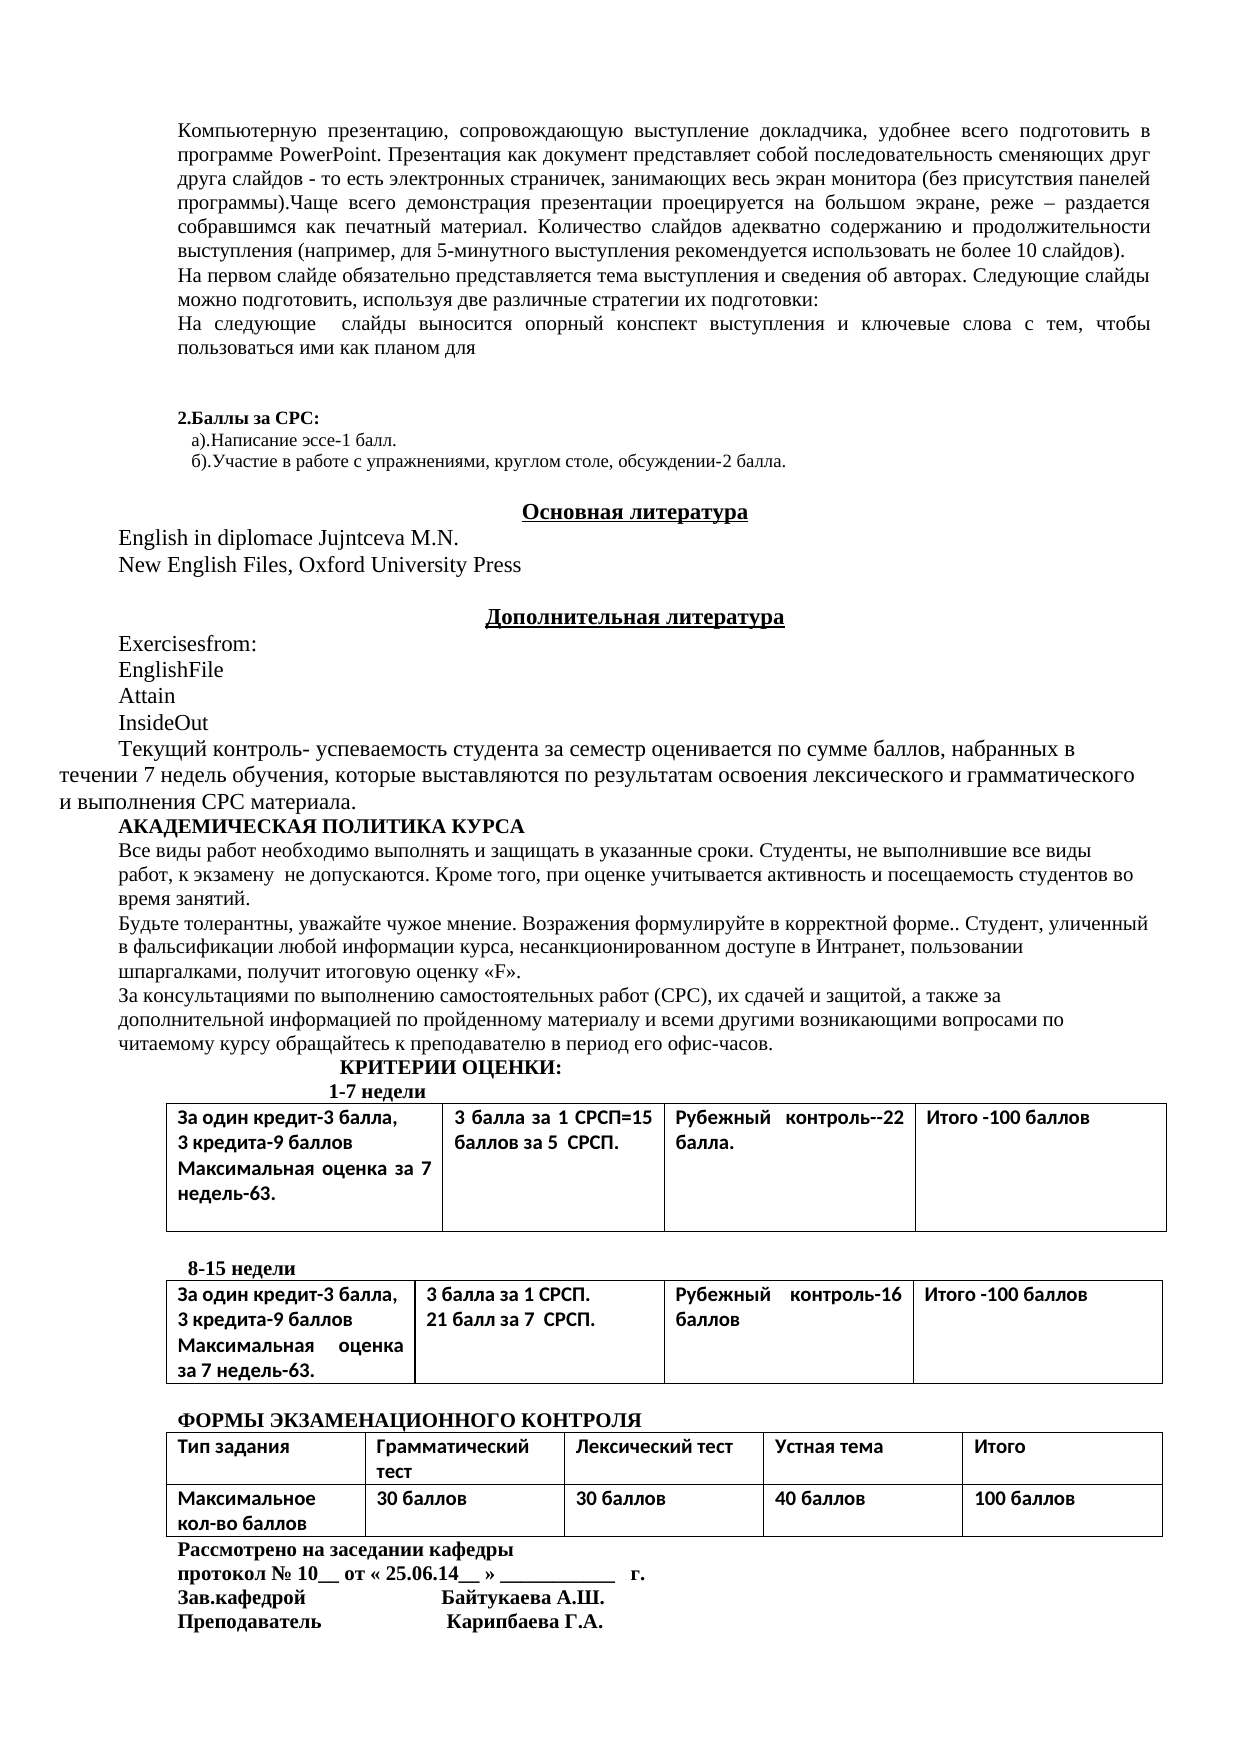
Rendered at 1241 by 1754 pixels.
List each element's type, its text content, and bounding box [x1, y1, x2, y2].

text English in diplomace Jujntceva M.N. [59, 524, 1152, 551]
text КРИТЕРИИ ОЦЕНКИ: [177, 1055, 1152, 1079]
table_header Устная тема [764, 1433, 962, 1484]
table_header Итого -100 баллов [914, 1281, 1162, 1383]
table_header Итого [963, 1433, 1162, 1484]
table_header За один кредит-3 балла, 3 кредита-9 баллов Максимальная оценка за 7 недель-63. [167, 1281, 414, 1383]
text Exercisesfrom: [59, 630, 1152, 656]
text 1-7 недели [177, 1079, 1152, 1103]
text 8-15 недели [177, 1256, 1152, 1280]
text 2.Баллы за СРС: [177, 407, 1152, 428]
table_cell 100 баллов [963, 1485, 1162, 1536]
text На первом слайде обязательно представляется тема выступления и сведения об авторах. Следующие слайды можно подготовить, используя две различные стратегии их подготовки: [177, 262, 1152, 311]
table_cell Максимальное кол-во баллов [167, 1485, 365, 1536]
table_header Рубежный контроль--22 балла. [665, 1104, 915, 1231]
text АКАДЕМИЧЕСКАЯ ПОЛИТИКА КУРСА [118, 814, 1152, 838]
text Основная литература [59, 498, 1152, 524]
text Дополнительная литература [59, 603, 1152, 630]
table_header Рубежный контроль-16 баллов [665, 1281, 913, 1383]
text а).Написание эссе-1 балл. [177, 428, 1152, 450]
text протокол № 10__ от « 25.06.14__ » ___________ г. [177, 1561, 1152, 1585]
text Преподаватель Карипбаева Г.А. [177, 1609, 1152, 1633]
table_cell 30 баллов [565, 1485, 763, 1536]
text New English Files, Oxford University Press [59, 551, 1152, 577]
text Все виды работ необходимо выполнять и защищать в указанные сроки. Студенты, не выполнившие все виды работ, к экзамену не допускаются. Кроме того, при оценке учитывается активность и посещаемость студентов во время занятий. [118, 838, 1152, 910]
table_header Грамматический тест [366, 1433, 564, 1484]
text За консультациями по выполнению самостоятельных работ (СРС), их сдачей и защитой, а также за дополнительной информацией по пройденному материалу и всеми другими возникающими вопросами по читаемому курсу обращайтесь к преподавателю в период его офис-часов. [118, 983, 1152, 1055]
table_header Лексический тест [565, 1433, 763, 1484]
text Будьте толерантны, уважайте чужое мнение. Возражения формулируйте в корректной форме.. Студент, уличенный в фальсификации любой информации курса, несанкционированном доступе в Интранет, пользовании шпаргалками, получит итоговую оценку «F». [118, 910, 1152, 983]
table_header 3 балла за 1 СРСП=15 баллов за 5 СРСП. [443, 1104, 664, 1231]
table_cell 40 баллов [764, 1485, 962, 1536]
text Рассмотрено на заседании кафедры [177, 1537, 1152, 1561]
table_cell 30 баллов [366, 1485, 564, 1536]
text EnglishFile [59, 656, 1152, 682]
text ФОРМЫ ЭКЗАМЕНАЦИОННОГО КОНТРОЛЯ [177, 1408, 1152, 1432]
text На следующие слайды выносится опорный конспект выступления и ключевые слова с тем, чтобы пользоваться ими как планом для [177, 311, 1152, 359]
text Attain [59, 682, 1152, 709]
table_header 3 балла за 1 СРСП. 21 балл за 7 СРСП. [416, 1281, 664, 1383]
text Компьютерную презентацию, сопровождающую выступление докладчика, удобнее всего подготовить в программе PowerPoint. Презентация как документ представляет собой последовательность сменяющих друг друга слайдов - то есть электронных страничек, занимающих весь экран монитора (без присутствия панелей программы).Чаще всего демонстрация презентации проецируется на большом экране, реже – раздается собравшимся как печатный материал. Количество слайдов адекватно содержанию и продолжительности выступления (например, для 5-минутного выступления рекомендуется использовать не более 10 слайдов). [177, 118, 1152, 262]
table_header За один кредит-3 балла, 3 кредита-9 баллов Максимальная оценка за 7 недель-63. [167, 1104, 442, 1231]
text Зав.кафедрой Байтукаева А.Ш. [177, 1585, 1152, 1609]
text б).Участие в работе с упражнениями, круглом столе, обсуждении-2 балла. [177, 450, 1152, 472]
table_header Тип задания [167, 1433, 365, 1484]
text InsideOut [59, 709, 1152, 735]
text Текущий контроль- успеваемость студента за семестр оценивается по сумме баллов, набранных в течении 7 недель обучения, которые выставляются по результатам освоения лексического и грамматического и выполнения СРС материала. [59, 735, 1152, 814]
table_header Итого -100 баллов [916, 1104, 1166, 1231]
